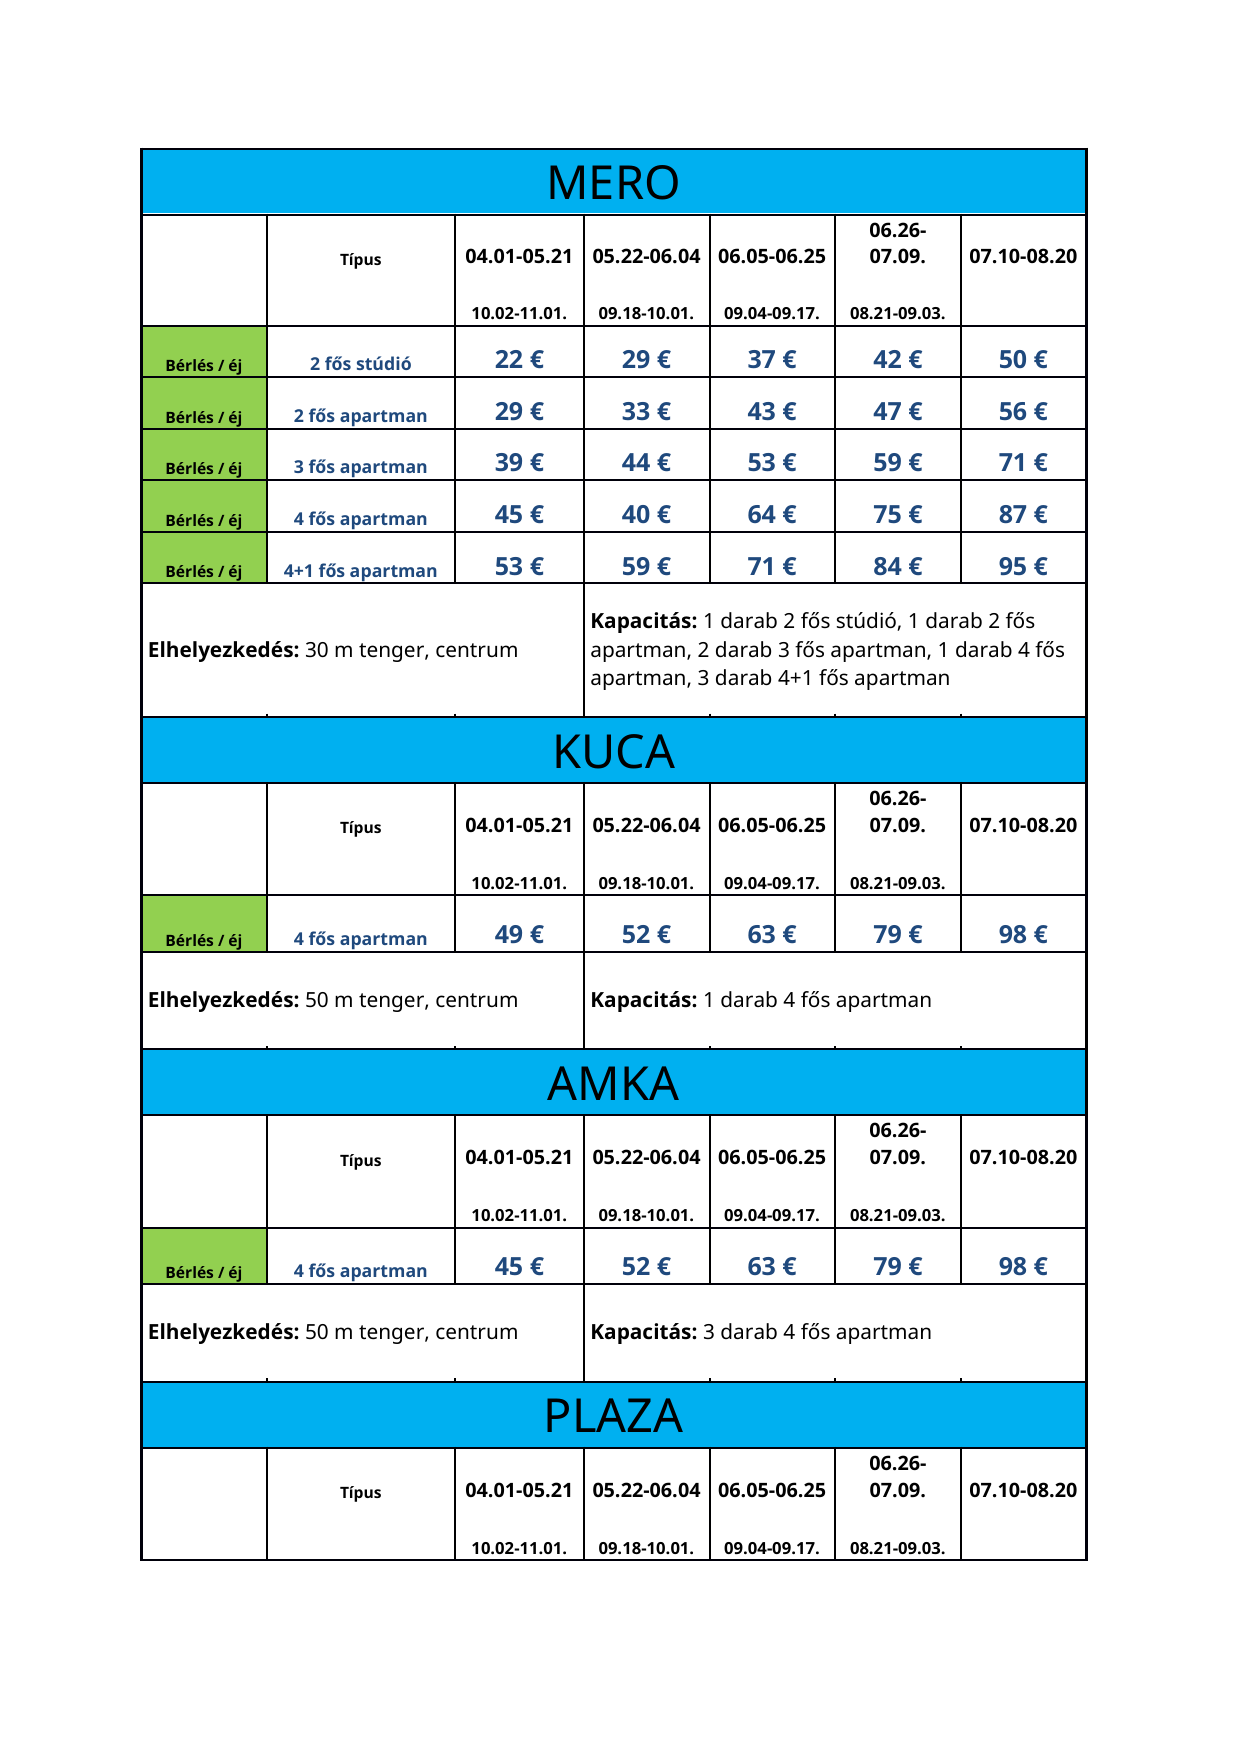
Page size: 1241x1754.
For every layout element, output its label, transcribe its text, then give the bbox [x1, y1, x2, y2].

table_cell Kapacitás: 1 darab 4 fős apartman [585, 953, 1085, 1046]
table_cell 3 fős apartman [268, 430, 454, 479]
table_cell 05.22-06.04 [585, 784, 709, 838]
table_cell Bérlés / éj [143, 430, 266, 479]
table_cell 07.10-08.20 [962, 1116, 1085, 1171]
table_cell 50 € [962, 327, 1085, 376]
table_cell 09.04-09.17. [711, 270, 834, 324]
table_cell 10.02-11.01. [456, 1171, 583, 1227]
table_cell 63 € [711, 1229, 834, 1283]
table_cell KUCA [143, 718, 1085, 782]
table_cell 04.01-05.21 [456, 216, 583, 270]
table_cell [962, 270, 1085, 324]
table_cell 63 € [711, 896, 834, 951]
table_cell [268, 1171, 454, 1227]
table_cell 56 € [962, 378, 1085, 428]
table_cell 07.10-08.20 [962, 216, 1085, 270]
table_cell 79 € [836, 896, 960, 951]
table_cell 39 € [456, 430, 583, 479]
table_cell AMKA [143, 1050, 1085, 1114]
table_cell Kapacitás: 3 darab 4 fős apartman [585, 1285, 1085, 1378]
table_cell 59 € [585, 533, 709, 582]
table_cell Elhelyezkedés: 50 m tenger, centrum [143, 953, 583, 1046]
table_cell 10.02-11.01. [456, 1503, 583, 1559]
table_cell Típus [268, 1449, 454, 1503]
table_cell 2 fős apartman [268, 378, 454, 428]
table_cell 71 € [962, 430, 1085, 479]
table_cell MERO [143, 150, 1085, 213]
table_cell 06.26-07.09. [836, 1449, 960, 1503]
table_cell 4 fős apartman [268, 1229, 454, 1283]
table_cell 07.10-08.20 [962, 784, 1085, 838]
table_cell 07.10-08.20 [962, 1449, 1085, 1503]
table_cell 06.05-06.25 [711, 216, 834, 270]
table_cell 06.05-06.25 [711, 1116, 834, 1171]
table_cell Elhelyezkedés: 30 m tenger, centrum [143, 584, 583, 713]
table_cell 06.05-06.25 [711, 1449, 834, 1503]
table_cell Bérlés / éj [143, 533, 266, 582]
table_cell 42 € [836, 327, 960, 376]
table_cell [143, 1116, 266, 1171]
table_cell Típus [268, 1116, 454, 1171]
table_cell Bérlés / éj [143, 896, 266, 951]
table_cell Típus [268, 216, 454, 270]
table_cell 29 € [585, 327, 709, 376]
table_cell 44 € [585, 430, 709, 479]
table_cell 75 € [836, 481, 960, 531]
table_cell 53 € [711, 430, 834, 479]
table_cell 09.04-09.17. [711, 1503, 834, 1559]
table_cell 09.18-10.01. [585, 1171, 709, 1227]
table_cell 59 € [836, 430, 960, 479]
table_cell Típus [268, 784, 454, 838]
table_cell 08.21-09.03. [836, 838, 960, 894]
table_cell [143, 784, 266, 838]
table_cell 10.02-11.01. [456, 838, 583, 894]
table_cell 05.22-06.04 [585, 216, 709, 270]
table_cell Bérlés / éj [143, 1229, 266, 1283]
table_cell 71 € [711, 533, 834, 582]
table_cell 64 € [711, 481, 834, 531]
table_cell 09.04-09.17. [711, 838, 834, 894]
table_cell 08.21-09.03. [836, 270, 960, 324]
table_cell 45 € [456, 481, 583, 531]
table_cell Elhelyezkedés: 50 m tenger, centrum [143, 1285, 583, 1378]
table_cell [143, 270, 266, 324]
table_cell 2 fős stúdió [268, 327, 454, 376]
table_cell 4 fős apartman [268, 481, 454, 531]
table_cell [268, 838, 454, 894]
table_cell 09.18-10.01. [585, 838, 709, 894]
table_cell 08.21-09.03. [836, 1503, 960, 1559]
table_cell 22 € [456, 327, 583, 376]
table_cell [143, 1503, 266, 1559]
table_cell 09.18-10.01. [585, 1503, 709, 1559]
table_cell Kapacitás: 1 darab 2 fős stúdió, 1 darab 2 fős apartman, 2 darab 3 fős apartman, 1 darab 4 fős apartman, 3 darab 4+1 fős apartman [585, 584, 1085, 713]
table_cell Bérlés / éj [143, 481, 266, 531]
table_cell 06.26-07.09. [836, 216, 960, 270]
table_cell 04.01-05.21 [456, 784, 583, 838]
table_cell [143, 1171, 266, 1227]
table_cell 43 € [711, 378, 834, 428]
table_cell [268, 1503, 454, 1559]
table_cell PLAZA [143, 1383, 1085, 1447]
table_cell 04.01-05.21 [456, 1116, 583, 1171]
table_cell 49 € [456, 896, 583, 951]
table_cell [143, 1449, 266, 1503]
table_cell 95 € [962, 533, 1085, 582]
table_cell 08.21-09.03. [836, 1171, 960, 1227]
table_cell 05.22-06.04 [585, 1449, 709, 1503]
table_cell [268, 270, 454, 324]
table_cell 45 € [456, 1229, 583, 1283]
table_cell 37 € [711, 327, 834, 376]
table_cell 52 € [585, 896, 709, 951]
table_cell [143, 216, 266, 270]
table_cell 04.01-05.21 [456, 1449, 583, 1503]
table_cell 4+1 fős apartman [268, 533, 454, 582]
table_cell 06.26-07.09. [836, 1116, 960, 1171]
table_cell 06.26-07.09. [836, 784, 960, 838]
table_cell 10.02-11.01. [456, 270, 583, 324]
table_cell 40 € [585, 481, 709, 531]
table_cell 29 € [456, 378, 583, 428]
table_cell 98 € [962, 896, 1085, 951]
table_cell 98 € [962, 1229, 1085, 1283]
table_cell Bérlés / éj [143, 378, 266, 428]
table_cell 33 € [585, 378, 709, 428]
table_cell 47 € [836, 378, 960, 428]
table_cell 53 € [456, 533, 583, 582]
table_cell Bérlés / éj [143, 327, 266, 376]
table_cell [143, 838, 266, 894]
table_cell 4 fős apartman [268, 896, 454, 951]
table_cell 84 € [836, 533, 960, 582]
table_cell [962, 1171, 1085, 1227]
table_cell 79 € [836, 1229, 960, 1283]
table_cell [962, 1503, 1085, 1559]
table_cell 06.05-06.25 [711, 784, 834, 838]
table_cell 09.04-09.17. [711, 1171, 834, 1227]
table_cell 09.18-10.01. [585, 270, 709, 324]
table_cell 05.22-06.04 [585, 1116, 709, 1171]
table_cell 52 € [585, 1229, 709, 1283]
table_cell [962, 838, 1085, 894]
table_cell 87 € [962, 481, 1085, 531]
